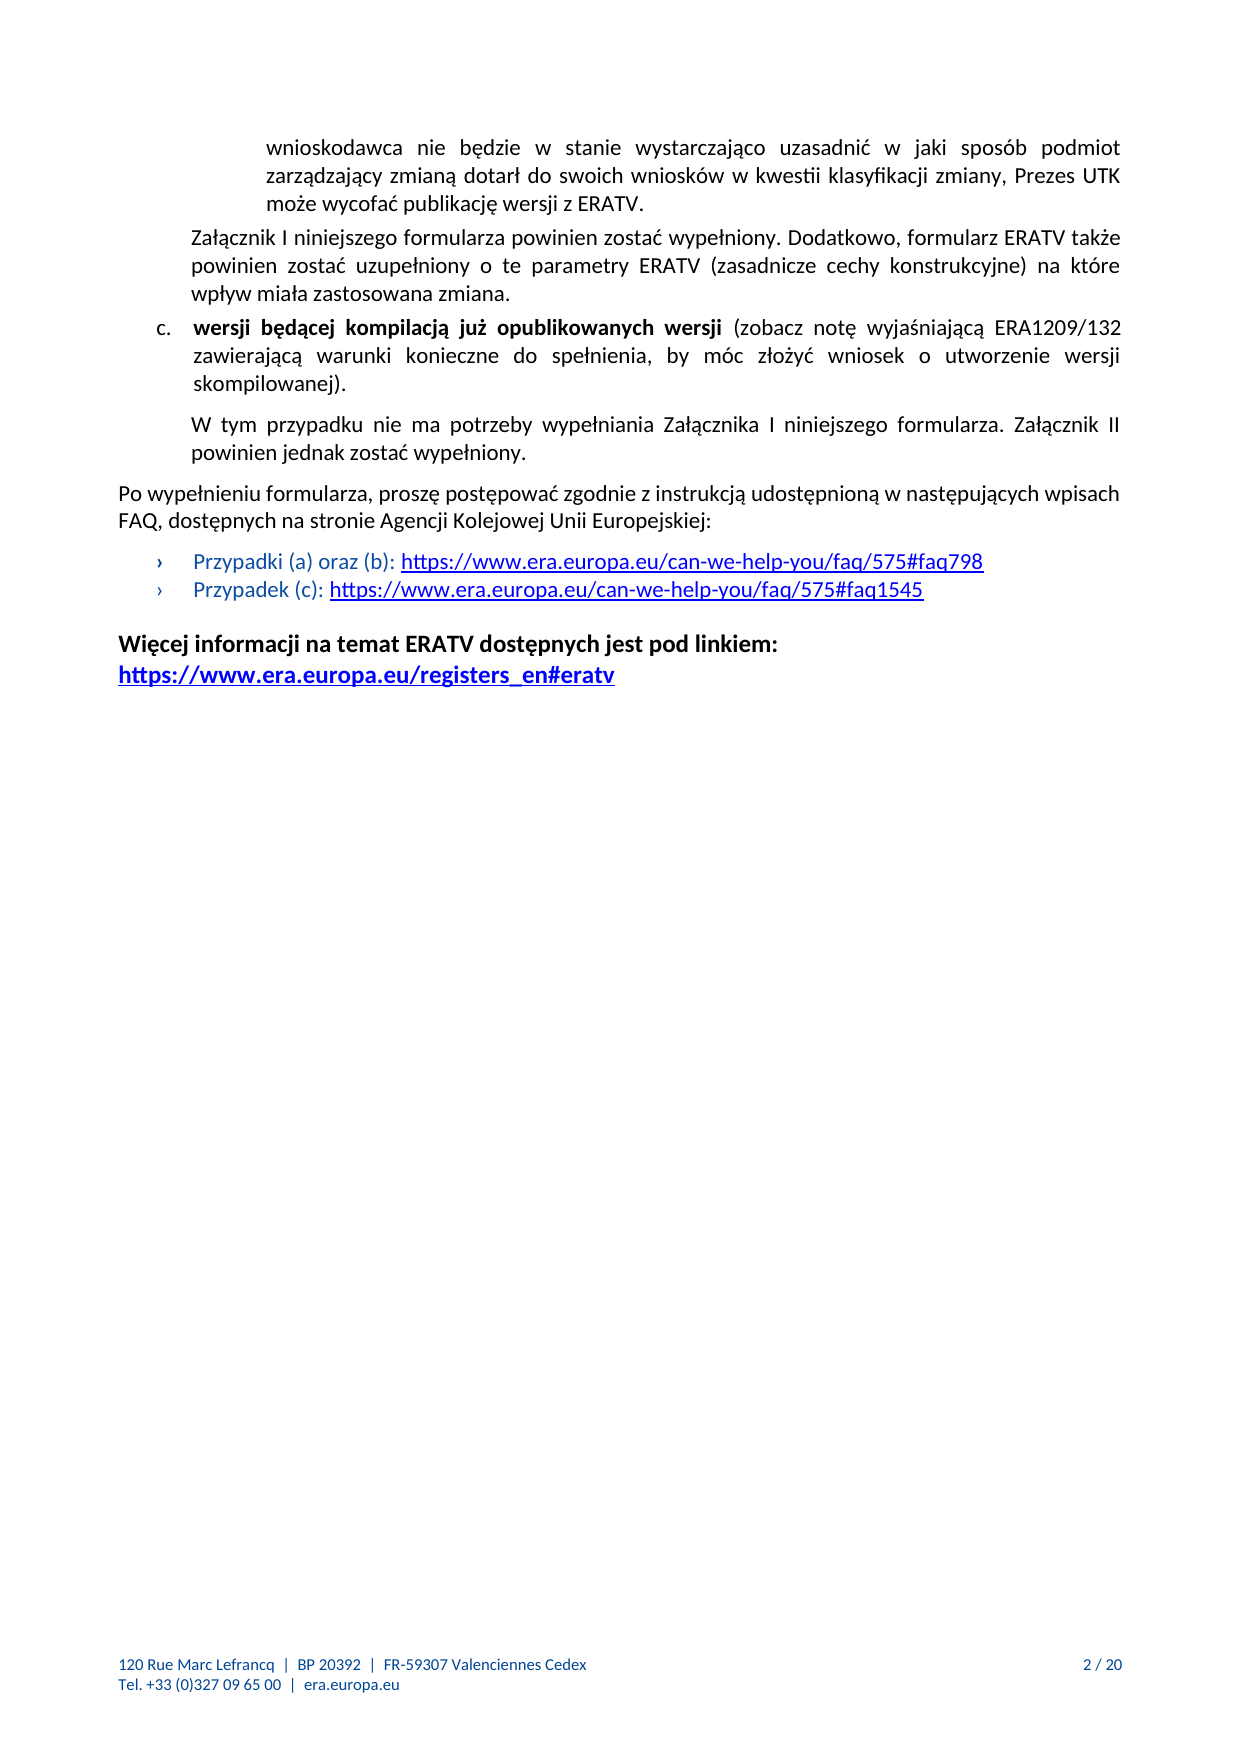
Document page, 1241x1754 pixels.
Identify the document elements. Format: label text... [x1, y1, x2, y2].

list Przypadki (a) oraz (b): https://www.era.europa.eu/can-we-help-you/faq/575#faq798 [156, 547, 1122, 575]
list W tym przypadku nie ma potrzeby wypełniania Załącznika I niniejszego formularza. Załącznik II powinien jednak zostać wypełniony. [191, 410, 1122, 466]
list wersji będącej kompilacją już opublikowanych wersji (zobacz notę wyjaśniającą ERA1209/132 zawierającą warunki konieczne do spełnienia, by móc złożyć wniosek o utworzenie wersji skompilowanej). [156, 313, 1122, 398]
text Po wypełnieniu formularza, proszę postępować zgodnie z instrukcją udostępnioną w następujących wpisach FAQ, dostępnych na stronie Agencji Kolejowej Unii Europejskiej: [118, 479, 1122, 535]
list Załącznik I niniejszego formularza powinien zostać wypełniony. Dodatkowo, formularz ERATV także powinien zostać uzupełniony o te parametry ERATV (zasadnicze cechy konstrukcyjne) na które wpływ miała zastosowana zmiana. [191, 223, 1122, 307]
list Przypadek (c): https://www.era.europa.eu/can-we-help-you/faq/575#faq1545 [156, 575, 1122, 603]
subtitle Więcej informacji na temat ERATV dostępnych jest pod linkiem: https://www.era.europa.eu/registers_en#eratv [118, 628, 1122, 689]
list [228, 133, 1122, 217]
